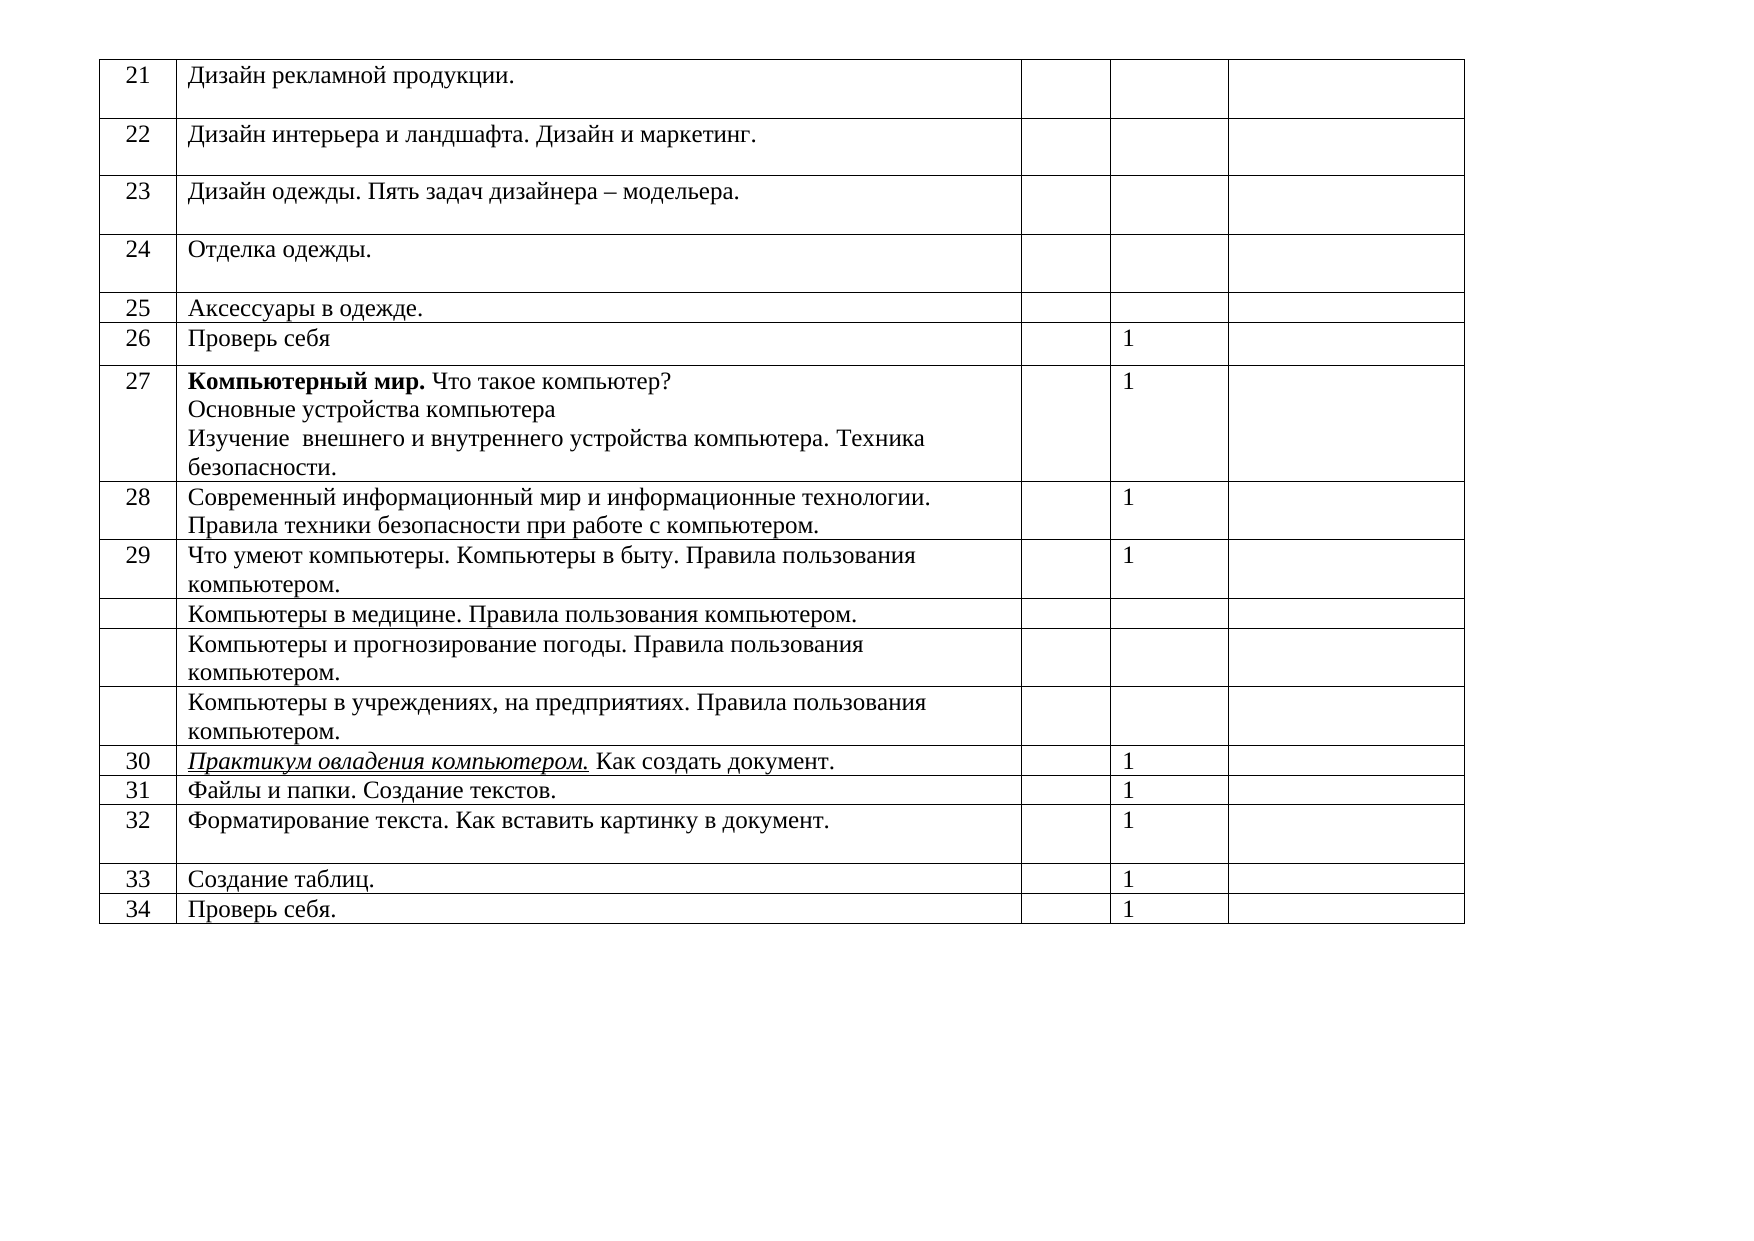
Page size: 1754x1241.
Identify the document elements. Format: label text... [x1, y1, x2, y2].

table_cell 27 [100, 366, 176, 481]
table_cell 30 [100, 746, 176, 774]
table_cell [1229, 805, 1464, 863]
table_cell Современный информационный мир и информационные технологии. Правила техники безопасности при работе с компьютером. [177, 482, 1021, 539]
table_cell [1229, 235, 1464, 292]
table_cell Аксессуары в одежде. [177, 293, 1021, 322]
table_cell [1111, 176, 1228, 233]
table_cell 1 [1111, 864, 1228, 893]
table_cell Проверь себя [177, 323, 1021, 365]
table_cell [1022, 119, 1110, 175]
table_cell [1022, 746, 1110, 774]
table_cell [1022, 482, 1110, 539]
table_cell [1022, 366, 1110, 481]
table_cell [1229, 687, 1464, 745]
table_cell 1 [1111, 746, 1228, 774]
table_cell [1111, 687, 1228, 745]
table_cell [1229, 293, 1464, 322]
table_cell 31 [100, 776, 176, 804]
table_cell [1229, 119, 1464, 175]
table_cell [1229, 864, 1464, 893]
table_cell 24 [100, 235, 176, 292]
table_cell [1229, 366, 1464, 481]
table_cell 1 [1111, 805, 1228, 863]
table_cell [1022, 687, 1110, 745]
table_cell Дизайн интерьера и ландшафта. Дизайн и маркетинг. [177, 119, 1021, 175]
table_cell Дизайн рекламной продукции. [177, 60, 1021, 118]
table_cell 25 [100, 293, 176, 322]
table_cell [1022, 60, 1110, 118]
table_cell [1229, 176, 1464, 233]
table_cell Что умеют компьютеры. Компьютеры в быту. Правила пользования компьютером. [177, 540, 1021, 598]
table_cell [1022, 894, 1110, 922]
table_cell [1022, 323, 1110, 365]
table_cell Создание таблиц. [177, 864, 1021, 893]
table_cell [1111, 293, 1228, 322]
table_cell 1 [1111, 323, 1228, 365]
table_cell [1229, 599, 1464, 628]
table_cell [1022, 235, 1110, 292]
table_cell 23 [100, 176, 176, 233]
table_cell [1229, 776, 1464, 804]
table_cell [1022, 805, 1110, 863]
table_cell 1 [1111, 366, 1228, 481]
table_cell [1229, 629, 1464, 686]
table_cell Компьютеры и прогнозирование погоды. Правила пользования компьютером. [177, 629, 1021, 686]
table_cell [1229, 540, 1464, 598]
table_cell [1111, 119, 1228, 175]
table_cell 33 [100, 864, 176, 893]
table_cell [100, 629, 176, 686]
table_cell Проверь себя. [177, 894, 1021, 922]
table_cell Компьютерный мир. Что такое компьютер? Основные устройства компьютера Изучение внешнего и внутреннего устройства компьютера. Техника безопасности. [177, 366, 1021, 481]
table_cell Компьютеры в учреждениях, на предприятиях. Правила пользования компьютером. [177, 687, 1021, 745]
table_cell [1022, 629, 1110, 686]
table_cell Файлы и папки. Создание текстов. [177, 776, 1021, 804]
table_cell [1022, 540, 1110, 598]
table_cell [1022, 776, 1110, 804]
table_cell [1111, 60, 1228, 118]
table_cell [1111, 599, 1228, 628]
table_cell 1 [1111, 894, 1228, 922]
table_cell Дизайн одежды. Пять задач дизайнера – модельера. [177, 176, 1021, 233]
table_cell [1229, 746, 1464, 774]
table_cell 1 [1111, 482, 1228, 539]
table_cell 1 [1111, 776, 1228, 804]
table_cell [1022, 293, 1110, 322]
table_cell 26 [100, 323, 176, 365]
table_cell 32 [100, 805, 176, 863]
table_cell [1229, 482, 1464, 539]
table_cell 21 [100, 60, 176, 118]
table_cell Компьютеры в медицине. Правила пользования компьютером. [177, 599, 1021, 628]
table_cell [1229, 323, 1464, 365]
table_cell 22 [100, 119, 176, 175]
table_cell [1022, 176, 1110, 233]
table_cell [100, 599, 176, 628]
table_cell [1229, 894, 1464, 922]
table_cell [1111, 235, 1228, 292]
table_cell Практикум овладения компьютером. Как создать документ. [177, 746, 1021, 774]
table_cell [1229, 60, 1464, 118]
table_cell [1022, 599, 1110, 628]
table_cell 34 [100, 894, 176, 922]
table_cell [1111, 629, 1228, 686]
table_cell 1 [1111, 540, 1228, 598]
table_cell 29 [100, 540, 176, 598]
table_cell Форматирование текста. Как вставить картинку в документ. [177, 805, 1021, 863]
table_cell Отделка одежды. [177, 235, 1021, 292]
table_cell [100, 687, 176, 745]
table_cell [1022, 864, 1110, 893]
table_cell 28 [100, 482, 176, 539]
